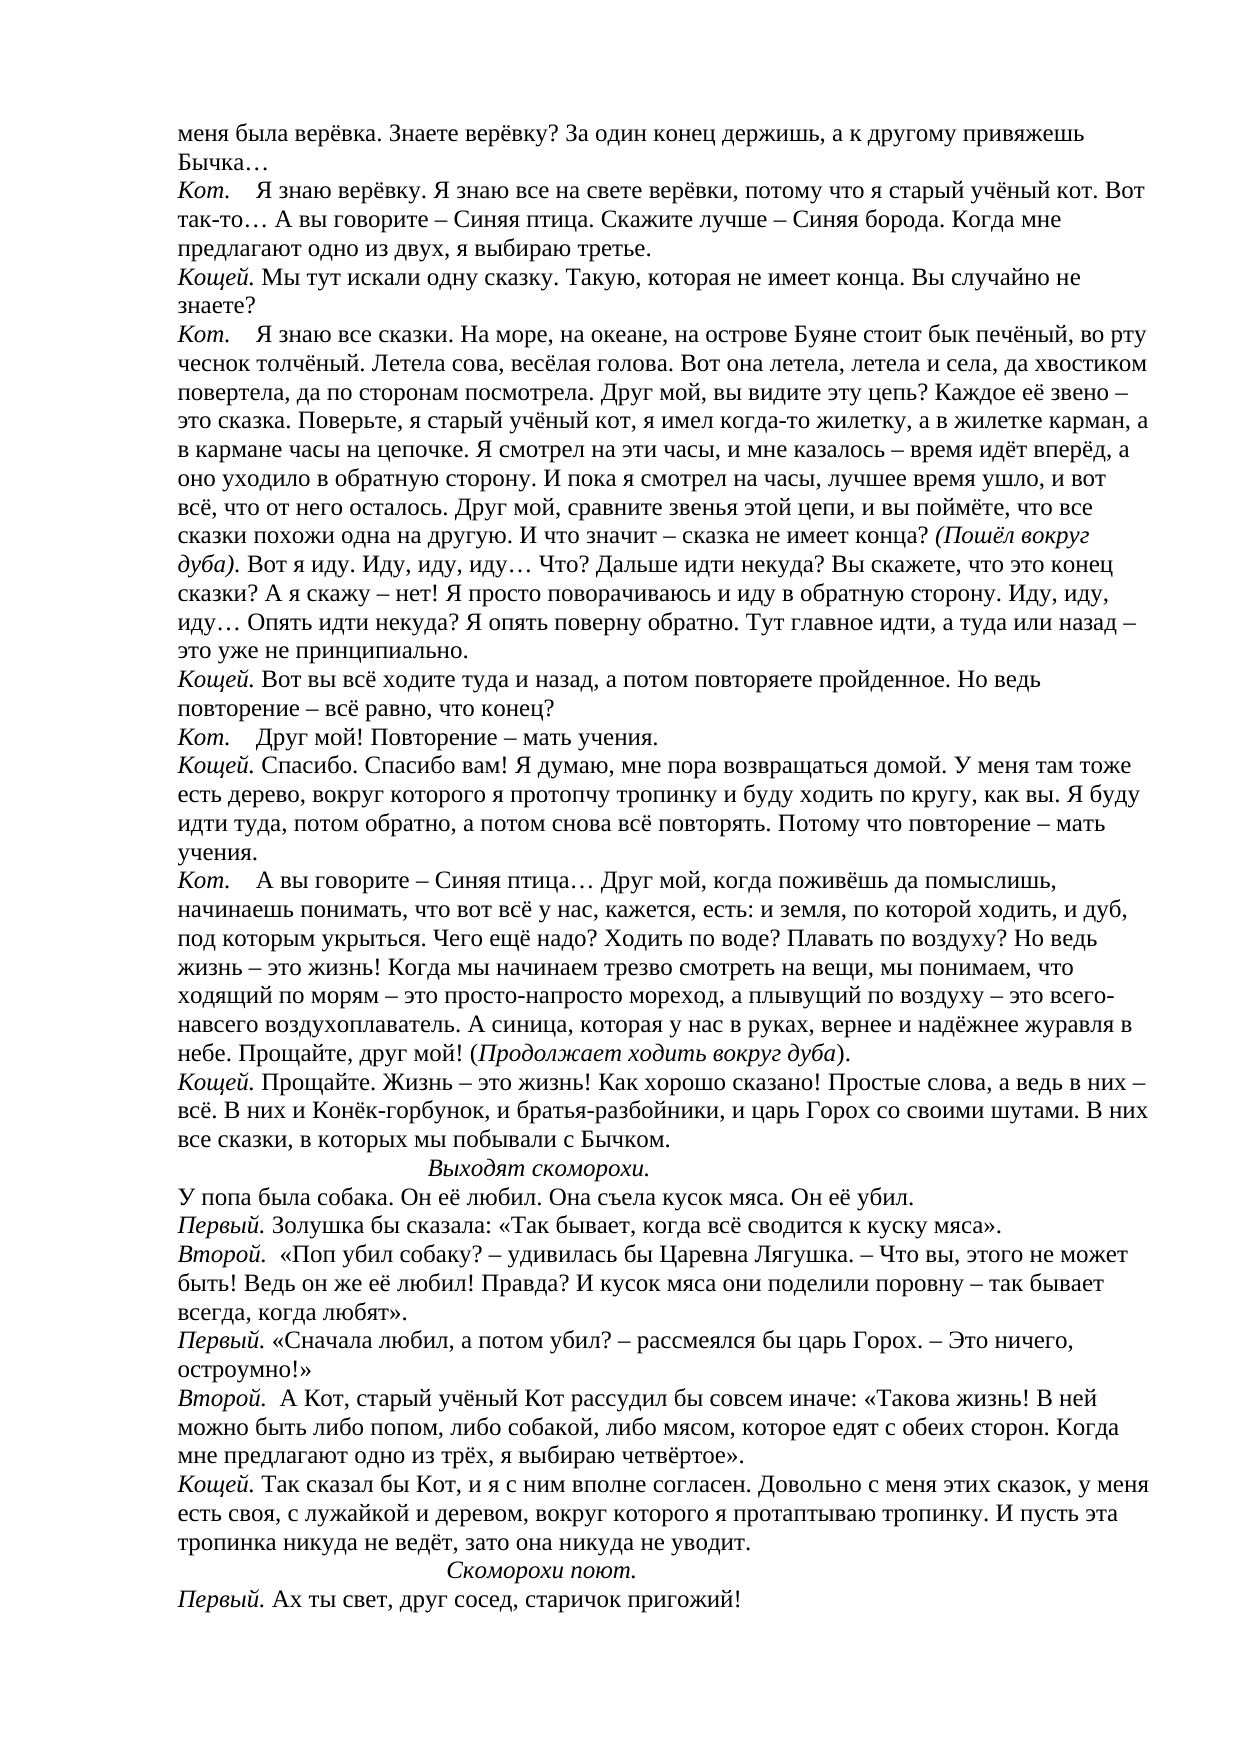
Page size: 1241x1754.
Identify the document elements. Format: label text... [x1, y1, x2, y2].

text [177, 118, 1152, 176]
text Кощей. Так сказал бы Кот, и я с ним вполне согласен. Довольно с меня этих сказок, у меня есть своя, с лужайкой и деревом, вокруг которого я протаптываю тропинку. И пусть эта тропинка никуда не ведёт, зато она никуда не уводит. [177, 1469, 1152, 1556]
text Скоморохи поют. [177, 1556, 1152, 1584]
text Кот. А вы говорите – Синяя птица… Друг мой, когда поживёшь да помыслишь, начинаешь понимать, что вот всё у нас, кажется, есть: и земля, по которой ходить, и дуб, под которым укрыться. Чего ещё надо? Ходить по воде? Плавать по воздуху? Но ведь жизнь – это жизнь! Когда мы начинаем трезво смотреть на вещи, мы понимаем, что ходящий по морям – это просто-напросто мореход, а плывущий по воздуху – это всего-навсего воздухоплаватель. А синица, которая у нас в руках, вернее и надёжнее журавля в небе. Прощайте, друг мой! (Продолжает ходить вокруг дуба). [177, 866, 1152, 1067]
text Выходят скоморохи. [177, 1153, 1152, 1182]
text Первый. «Сначала любил, а потом убил? – рассмеялся бы царь Горох. – Это ничего, остроумно!» [177, 1326, 1152, 1383]
text Кощей. Мы тут искали одну сказку. Такую, которая не имеет конца. Вы случайно не знаете? [177, 262, 1152, 319]
text Кот. Друг мой! Повторение – мать учения. [177, 722, 1152, 751]
text Кощей. Прощайте. Жизнь – это жизнь! Как хорошо сказано! Простые слова, а ведь в них – всё. В них и Конёк-горбунок, и братья-разбойники, и царь Горох со своими шутами. В них все сказки, в которых мы побывали с Бычком. [177, 1067, 1152, 1153]
text Первый. Ах ты свет, друг сосед, старичок пригожий! [177, 1584, 1152, 1613]
text Кот. Я знаю верёвку. Я знаю все на свете верёвки, потому что я старый учёный кот. Вот так-то… А вы говорите – Синяя птица. Скажите лучше – Синяя борода. Когда мне предлагают одно из двух, я выбираю третье. [177, 176, 1152, 262]
text Кощей. Спасибо. Спасибо вам! Я думаю, мне пора возвращаться домой. У меня там тоже есть дерево, вокруг которого я протопчу тропинку и буду ходить по кругу, как вы. Я буду идти туда, потом обратно, а потом снова всё повторять. Потому что повторение – мать учения. [177, 751, 1152, 866]
text Кот. Я знаю все сказки. На море, на океане, на острове Буяне стоит бык печёный, во рту чеснок толчёный. Летела сова, весёлая голова. Вот она летела, летела и села, да хвостиком повертела, да по сторонам посмотрела. Друг мой, вы видите эту цепь? Каждое её звено – это сказка. Поверьте, я старый учёный кот, я имел когда-то жилетку, а в жилетке карман, а в кармане часы на цепочке. Я смотрел на эти часы, и мне казалось – время идёт вперёд, а оно уходило в обратную сторону. И пока я смотрел на часы, лучшее время ушло, и вот всё, что от него осталось. Друг мой, сравните звенья этой цепи, и вы поймёте, что все сказки похожи одна на другую. И что значит – сказка не имеет конца? (Пошёл вокруг дуба). Вот я иду. Иду, иду, иду… Что? Дальше идти некуда? Вы скажете, что это конец сказки? А я скажу – нет! Я просто поворачиваюсь и иду в обратную сторону. Иду, иду, иду… Опять идти некуда? Я опять поверну обратно. Тут главное идти, а туда или назад – это уже не принципиально. [177, 319, 1152, 664]
text Кощей. Вот вы всё ходите туда и назад, а потом повторяете пройденное. Но ведь повторение – всё равно, что конец? [177, 664, 1152, 722]
text Второй. А Кот, старый учёный Кот рассудил бы совсем иначе: «Такова жизнь! В ней можно быть либо попом, либо собакой, либо мясом, которое едят с обеих сторон. Когда мне предлагают одно из трёх, я выбираю четвёртое». [177, 1383, 1152, 1469]
text У попа была собака. Он её любил. Она съела кусок мяса. Он её убил. [177, 1182, 1152, 1211]
text Второй. «Поп убил собаку? – удивилась бы Царевна Лягушка. – Что вы, этого не может быть! Ведь он же её любил! Правда? И кусок мяса они поделили поровну – так бывает всегда, когда любят». [177, 1239, 1152, 1326]
text Первый. Золушка бы сказала: «Так бывает, когда всё сводится к куску мяса». [177, 1211, 1152, 1239]
